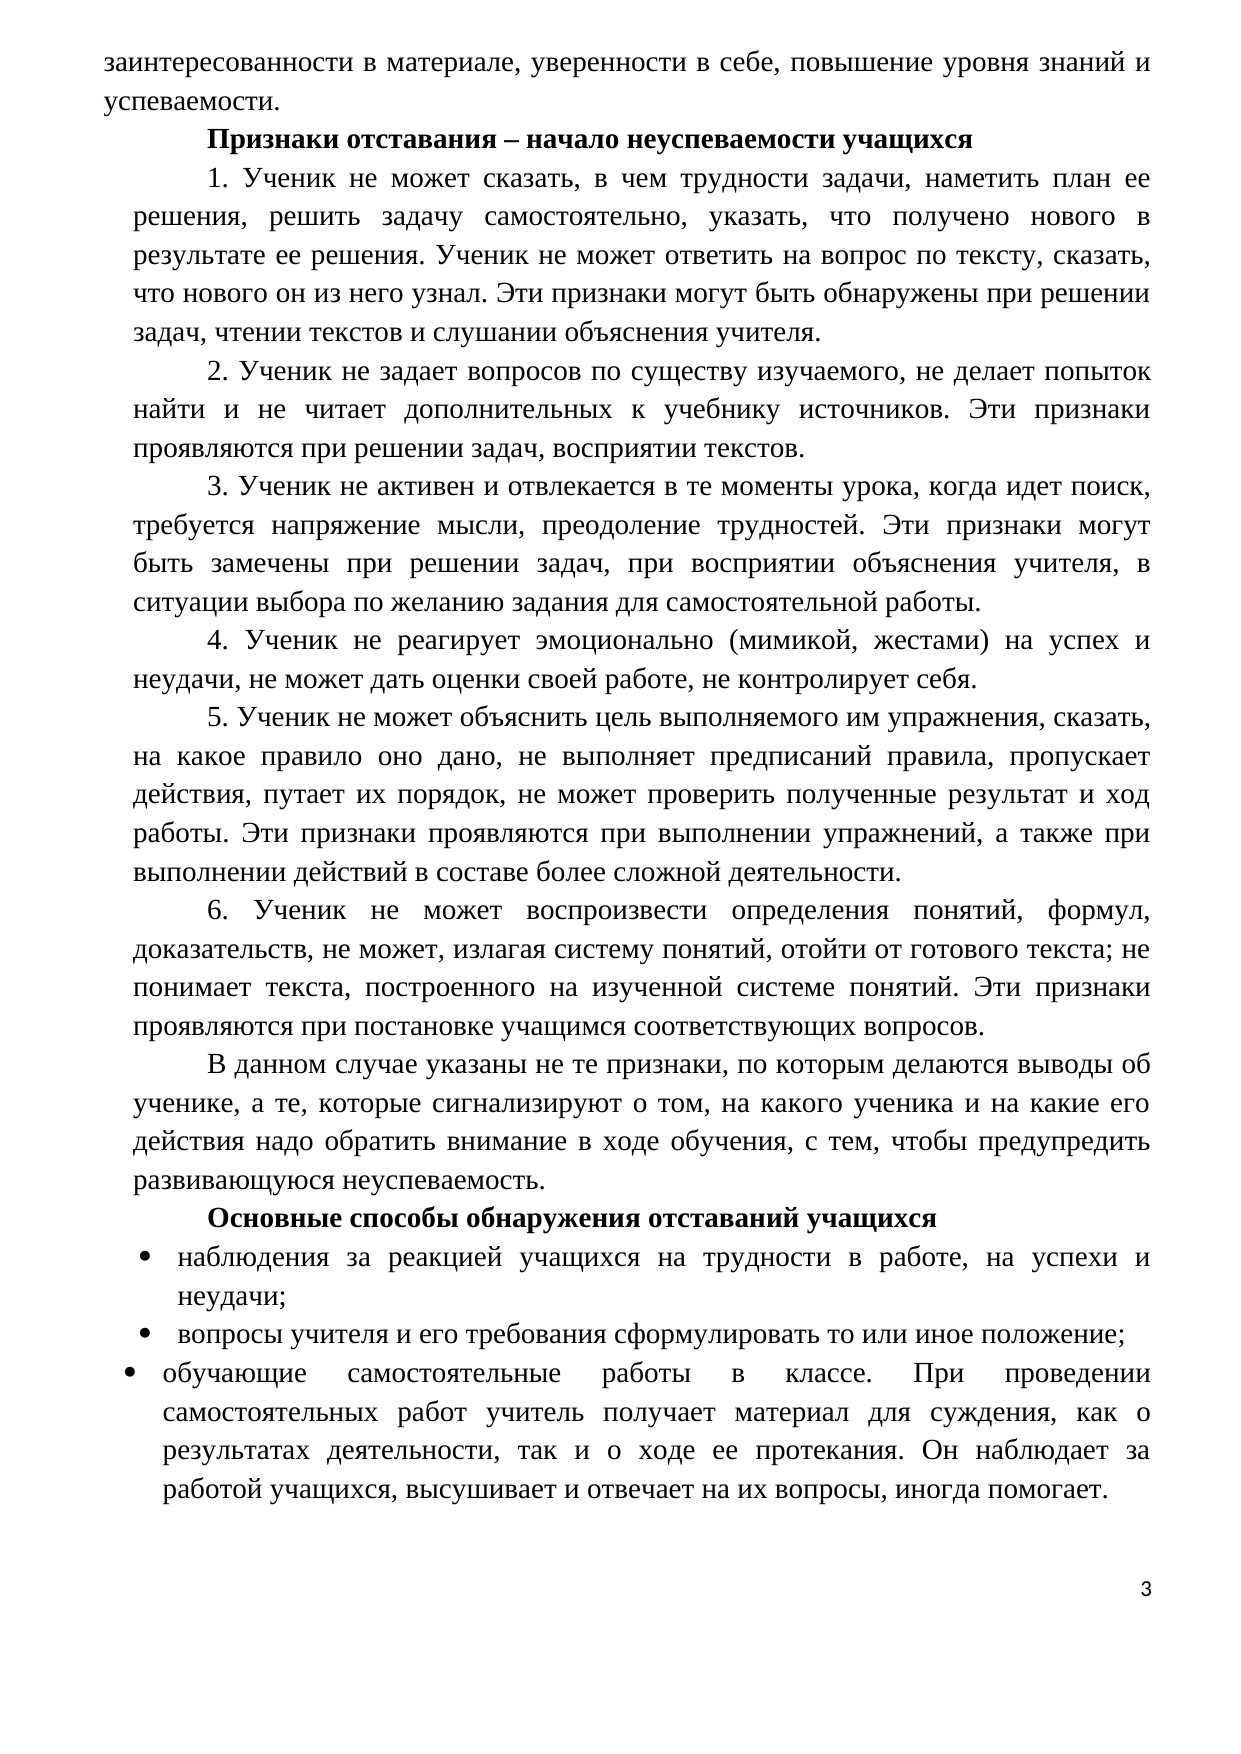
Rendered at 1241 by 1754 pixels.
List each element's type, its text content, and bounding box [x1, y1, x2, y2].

text Основные способы обнаружения отставаний учащихся [133, 1201, 1152, 1234]
text В данном случае указаны не те признаки, по которым делаются выводы об ученике, а те, которые сигнализируют о том, на какого ученика и на какие его действия надо обратить внимание в ходе обучения, с тем, чтобы предупредить развивающуюся неуспеваемость. [133, 1046, 1152, 1196]
text 6. Ученик не может воспроизвести определения понятий, формул, доказательств, не может, излагая систему понятий, отойти от готового текста; не понимает текста, построенного на изученной системе понятий. Эти признаки проявляются при постановке учащимся соответствующих вопросов. [133, 892, 1152, 1041]
list вопросы учителя и его требования сформулировать то или иное положение; [140, 1316, 1152, 1350]
text 1. Ученик не может сказать, в чем трудности задачи, наметить план ее решения, решить задачу самостоятельно, указать, что получено нового в результате ее решения. Ученик не может ответить на вопрос по тексту, сказать, что нового он из него узнал. Эти признаки могут быть обнаружены при решении задач, чтении текстов и слушании объяснения учителя. [133, 160, 1152, 348]
text 2. Ученик не задает вопросов по существу изучаемого, не делает попыток найти и не читает дополнительных к учебнику источников. Эти признаки проявляются при решении задач, восприятии текстов. [133, 353, 1152, 463]
text 4. Ученик не реагирует эмоционально (мимикой, жестами) на успех и неудачи, не может дать оценки своей работе, не контролирует себя. [133, 622, 1152, 694]
text Признаки отставания – начало неуспеваемости учащихся [133, 121, 1152, 155]
text 5. Ученик не может объяснить цель выполняемого им упражнения, сказать, на какое правило оно дано, не выполняет предписаний правила, пропускает действия, путает их порядок, не может проверить полученные результат и ход работы. Эти признаки проявляются при выполнении упражнений, а также при выполнении действий в составе более сложной деятельности. [133, 699, 1152, 887]
list обучающие самостоятельные работы в классе. При проведении самостоятельных работ учитель получает материал для суждения, как о результатах деятельности, так и о ходе ее протекания. Он наблюдает за работой учащихся, высушивает и отвечает на их вопросы, иногда помогает. [125, 1355, 1152, 1504]
text 3. Ученик не активен и отвлекается в те моменты урока, когда идет поиск, требуется напряжение мысли, преодоление трудностей. Эти признаки могут быть замечены при решении задач, при восприятии объяснения учителя, в ситуации выбора по желанию задания для самостоятельной работы. [133, 468, 1152, 617]
list наблюдения за реакцией учащихся на трудности в работе, на успехи и неудачи; [140, 1239, 1152, 1311]
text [103, 44, 1152, 116]
